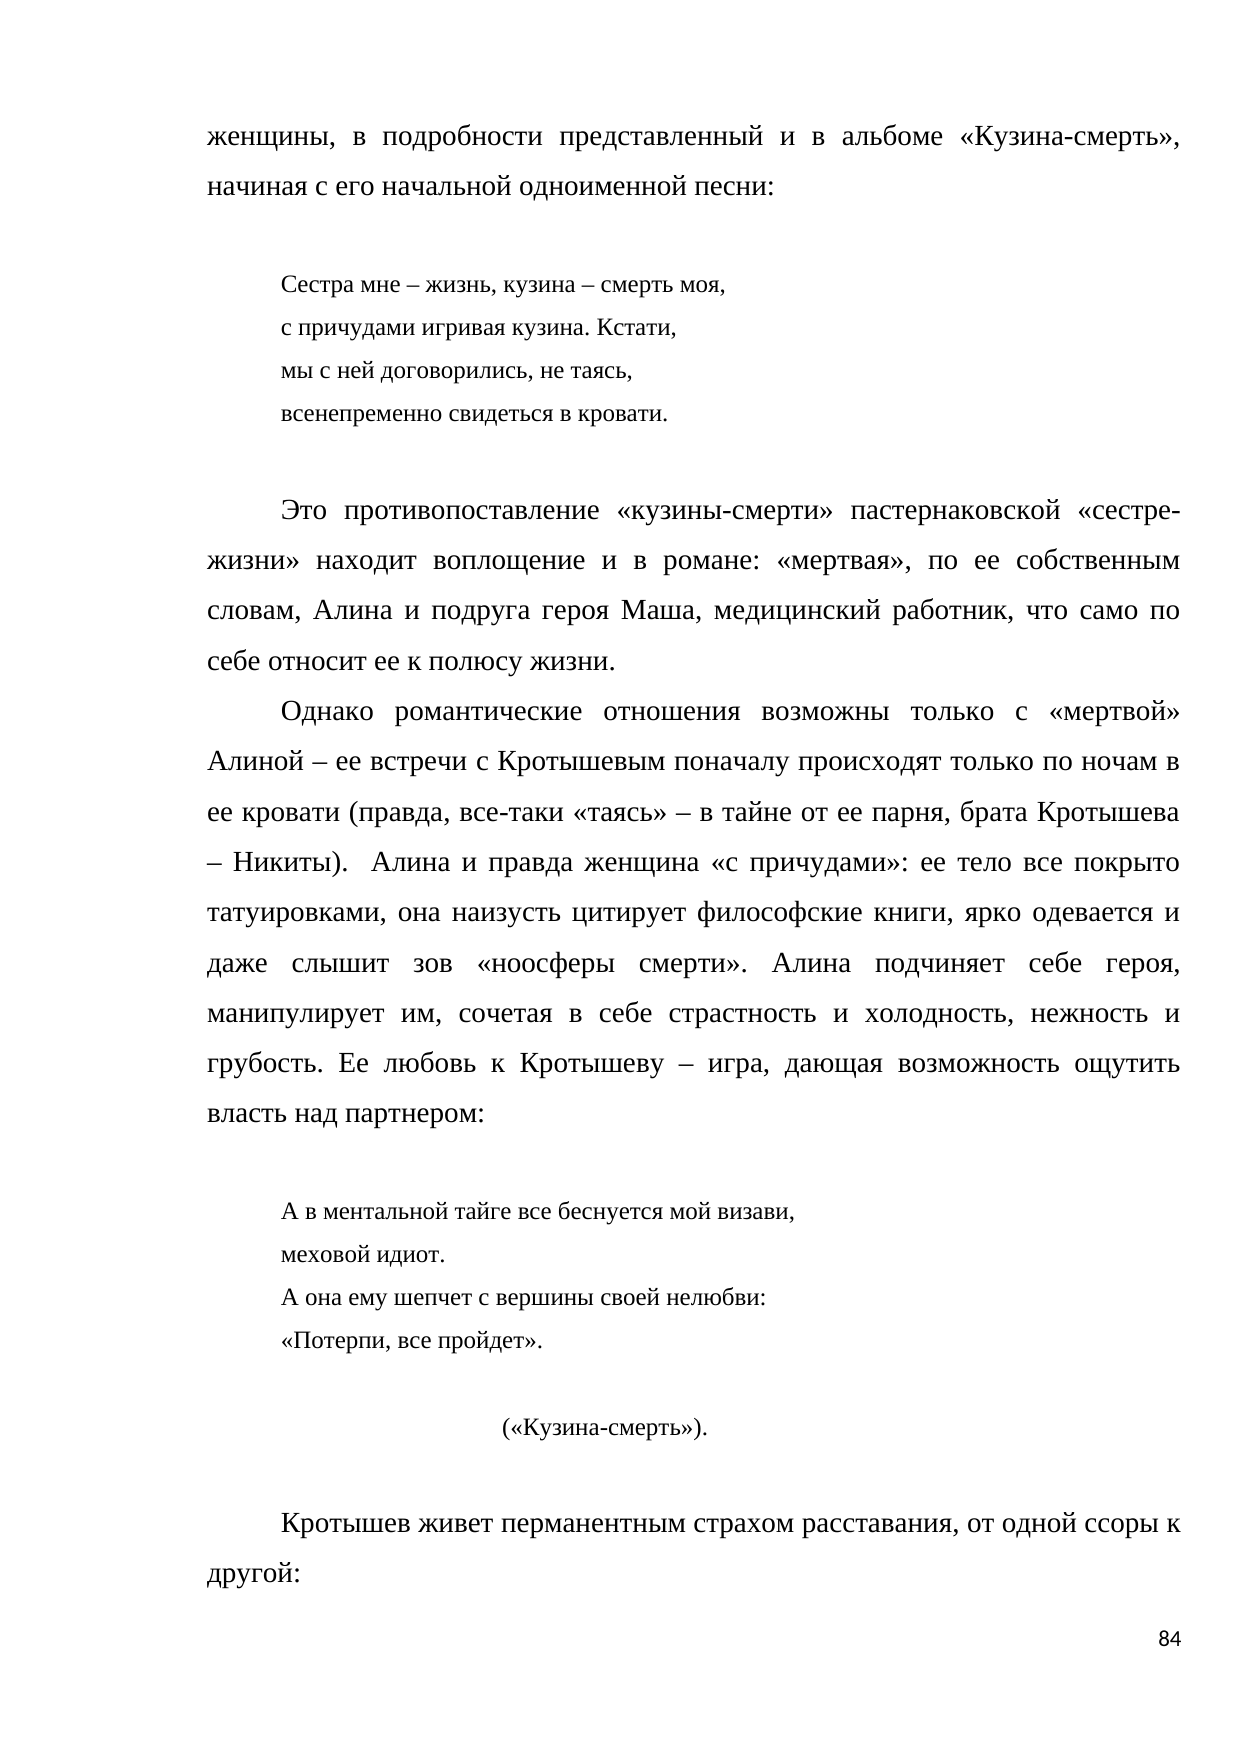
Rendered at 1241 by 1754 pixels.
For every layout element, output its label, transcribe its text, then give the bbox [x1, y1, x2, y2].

text Сестра мне – жизнь, кузина – смерть моя, [207, 269, 1181, 298]
text А она ему шепчет с вершины своей нелюбви: [207, 1282, 1181, 1311]
text Однако романтические отношения возможны только с «мертвой» Алиной – ее встречи с Кротышевым поначалу происходят только по ночам в ее кровати (правда, все-таки «таясь» – в тайне от ее парня, брата Кротышева – Никиты). Алина и правда женщина «с причудами»: ее тело все покрыто татуировками, она наизусть цитирует философские книги, ярко одевается и даже слышит зов «ноосферы смерти». Алина подчиняет себе героя, манипулирует им, сочетая в себе страстность и холодность, нежность и грубость. Ее любовь к Кротышеву – игра, дающая возможность ощутить власть над партнером: [207, 693, 1181, 1129]
text Кротышев живет перманентным страхом расставания, от одной ссоры к другой: [207, 1505, 1181, 1589]
text мы с ней договорились, не таясь, [207, 355, 1181, 384]
text («Кузина-смерть»). [428, 1412, 1181, 1441]
text всенепременно свидеться в кровати. [207, 398, 1181, 427]
text А в ментальной тайге все беснуется мой визави, [207, 1196, 1181, 1225]
text «Потерпи, все пройдет». [207, 1326, 1181, 1354]
text Это противопоставление «кузины-смерти» пастернаковской «сестре-жизни» находит воплощение и в романе: «мертвая», по ее собственным словам, Алина и подруга героя Маша, медицинский работник, что само по себе относит ее к полюсу жизни. [207, 492, 1181, 676]
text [207, 118, 1181, 202]
text с причудами игривая кузина. Кстати, [207, 312, 1181, 341]
text меховой идиот. [207, 1239, 1181, 1268]
